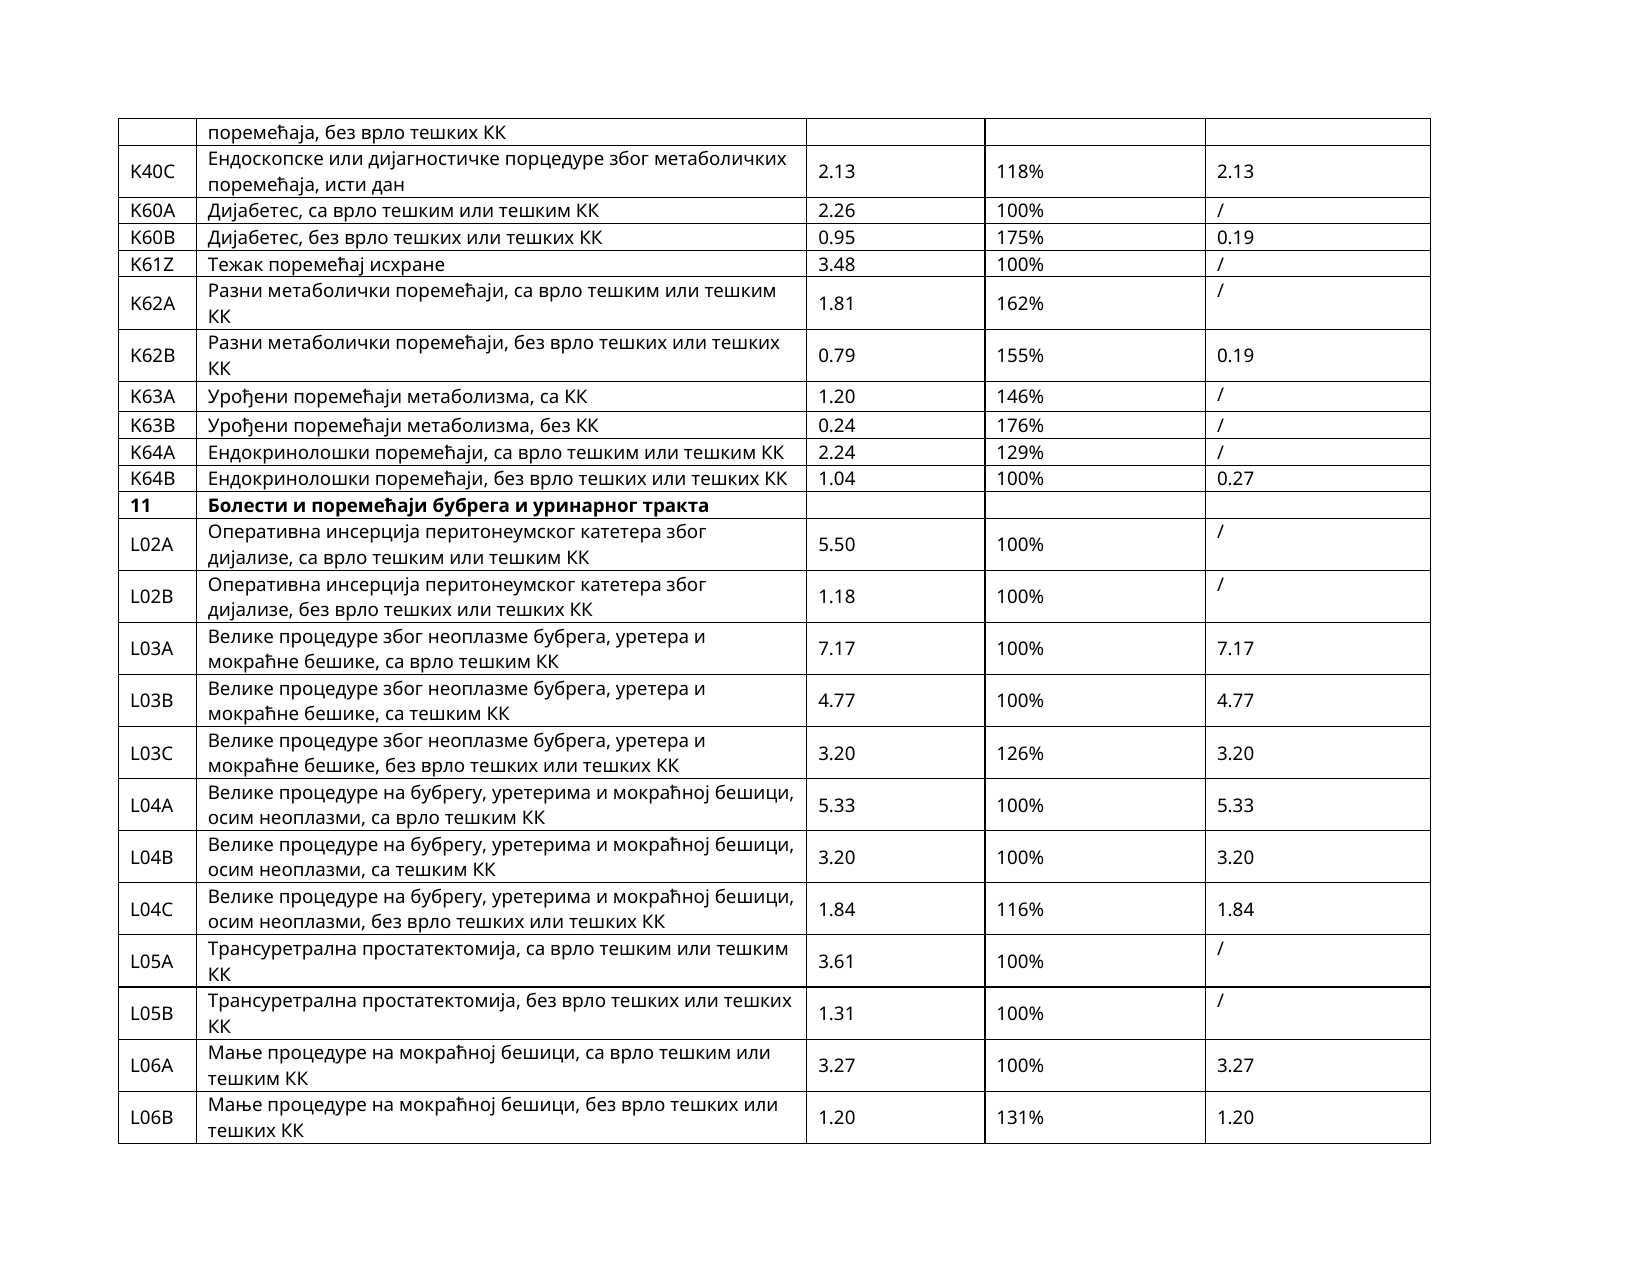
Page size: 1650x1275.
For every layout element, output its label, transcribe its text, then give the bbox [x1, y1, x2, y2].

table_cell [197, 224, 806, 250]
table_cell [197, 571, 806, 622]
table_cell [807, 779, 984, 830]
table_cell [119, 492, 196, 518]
table_cell K40C [119, 146, 196, 197]
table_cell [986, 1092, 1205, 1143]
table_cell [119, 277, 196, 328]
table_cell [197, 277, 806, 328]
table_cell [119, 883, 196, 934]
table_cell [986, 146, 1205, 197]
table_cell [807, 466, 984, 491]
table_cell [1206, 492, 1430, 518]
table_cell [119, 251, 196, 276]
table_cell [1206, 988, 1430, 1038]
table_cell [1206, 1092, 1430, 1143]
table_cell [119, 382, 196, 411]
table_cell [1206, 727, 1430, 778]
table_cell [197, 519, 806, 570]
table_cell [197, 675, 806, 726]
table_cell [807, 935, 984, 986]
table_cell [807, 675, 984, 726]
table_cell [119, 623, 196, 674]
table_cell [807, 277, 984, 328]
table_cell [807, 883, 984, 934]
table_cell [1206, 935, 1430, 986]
table_cell K40B [119, 119, 196, 145]
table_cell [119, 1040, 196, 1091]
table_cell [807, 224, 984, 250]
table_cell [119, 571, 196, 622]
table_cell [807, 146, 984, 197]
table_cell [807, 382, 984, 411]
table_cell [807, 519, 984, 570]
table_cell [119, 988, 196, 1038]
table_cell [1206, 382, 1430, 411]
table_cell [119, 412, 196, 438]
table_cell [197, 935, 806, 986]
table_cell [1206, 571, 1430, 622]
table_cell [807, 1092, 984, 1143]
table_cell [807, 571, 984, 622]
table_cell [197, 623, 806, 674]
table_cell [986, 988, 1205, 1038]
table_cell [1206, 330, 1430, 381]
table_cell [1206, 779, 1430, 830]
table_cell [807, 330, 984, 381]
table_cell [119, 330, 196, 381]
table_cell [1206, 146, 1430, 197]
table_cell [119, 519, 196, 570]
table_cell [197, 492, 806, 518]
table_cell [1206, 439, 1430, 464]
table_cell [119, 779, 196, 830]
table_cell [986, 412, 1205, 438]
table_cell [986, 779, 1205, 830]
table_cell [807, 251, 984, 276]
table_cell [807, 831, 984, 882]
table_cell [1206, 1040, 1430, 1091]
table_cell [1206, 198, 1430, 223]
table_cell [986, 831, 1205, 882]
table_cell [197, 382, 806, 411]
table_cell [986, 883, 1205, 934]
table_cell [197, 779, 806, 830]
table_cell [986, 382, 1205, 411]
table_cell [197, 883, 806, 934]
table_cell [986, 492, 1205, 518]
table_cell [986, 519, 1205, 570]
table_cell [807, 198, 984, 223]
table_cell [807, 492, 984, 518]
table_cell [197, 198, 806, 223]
table_cell 2.13 [1206, 119, 1430, 145]
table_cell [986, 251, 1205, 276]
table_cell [197, 119, 806, 145]
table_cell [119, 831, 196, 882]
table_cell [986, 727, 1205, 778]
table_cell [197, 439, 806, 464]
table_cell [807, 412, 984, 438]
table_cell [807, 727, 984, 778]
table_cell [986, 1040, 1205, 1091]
table_cell 108% [986, 119, 1205, 145]
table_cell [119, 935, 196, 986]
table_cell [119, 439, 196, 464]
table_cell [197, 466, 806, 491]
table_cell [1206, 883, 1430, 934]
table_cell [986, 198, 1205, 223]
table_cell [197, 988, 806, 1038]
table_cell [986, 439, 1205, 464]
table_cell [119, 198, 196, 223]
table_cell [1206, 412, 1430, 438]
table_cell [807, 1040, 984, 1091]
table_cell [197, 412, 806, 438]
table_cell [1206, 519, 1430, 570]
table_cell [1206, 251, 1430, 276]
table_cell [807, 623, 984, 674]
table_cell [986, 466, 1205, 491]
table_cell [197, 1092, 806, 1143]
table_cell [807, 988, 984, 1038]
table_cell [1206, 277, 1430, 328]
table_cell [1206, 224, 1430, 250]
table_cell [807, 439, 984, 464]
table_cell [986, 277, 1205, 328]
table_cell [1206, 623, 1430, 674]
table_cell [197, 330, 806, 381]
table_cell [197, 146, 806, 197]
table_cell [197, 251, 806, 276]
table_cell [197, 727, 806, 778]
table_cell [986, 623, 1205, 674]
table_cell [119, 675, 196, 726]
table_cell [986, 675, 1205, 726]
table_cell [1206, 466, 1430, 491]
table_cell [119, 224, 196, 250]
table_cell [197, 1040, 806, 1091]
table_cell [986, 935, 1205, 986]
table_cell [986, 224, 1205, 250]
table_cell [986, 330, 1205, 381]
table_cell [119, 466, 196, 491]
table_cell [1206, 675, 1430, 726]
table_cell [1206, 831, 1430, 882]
table_cell 2.13 [807, 119, 984, 145]
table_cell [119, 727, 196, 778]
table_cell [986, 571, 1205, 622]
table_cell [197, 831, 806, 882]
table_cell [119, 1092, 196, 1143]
